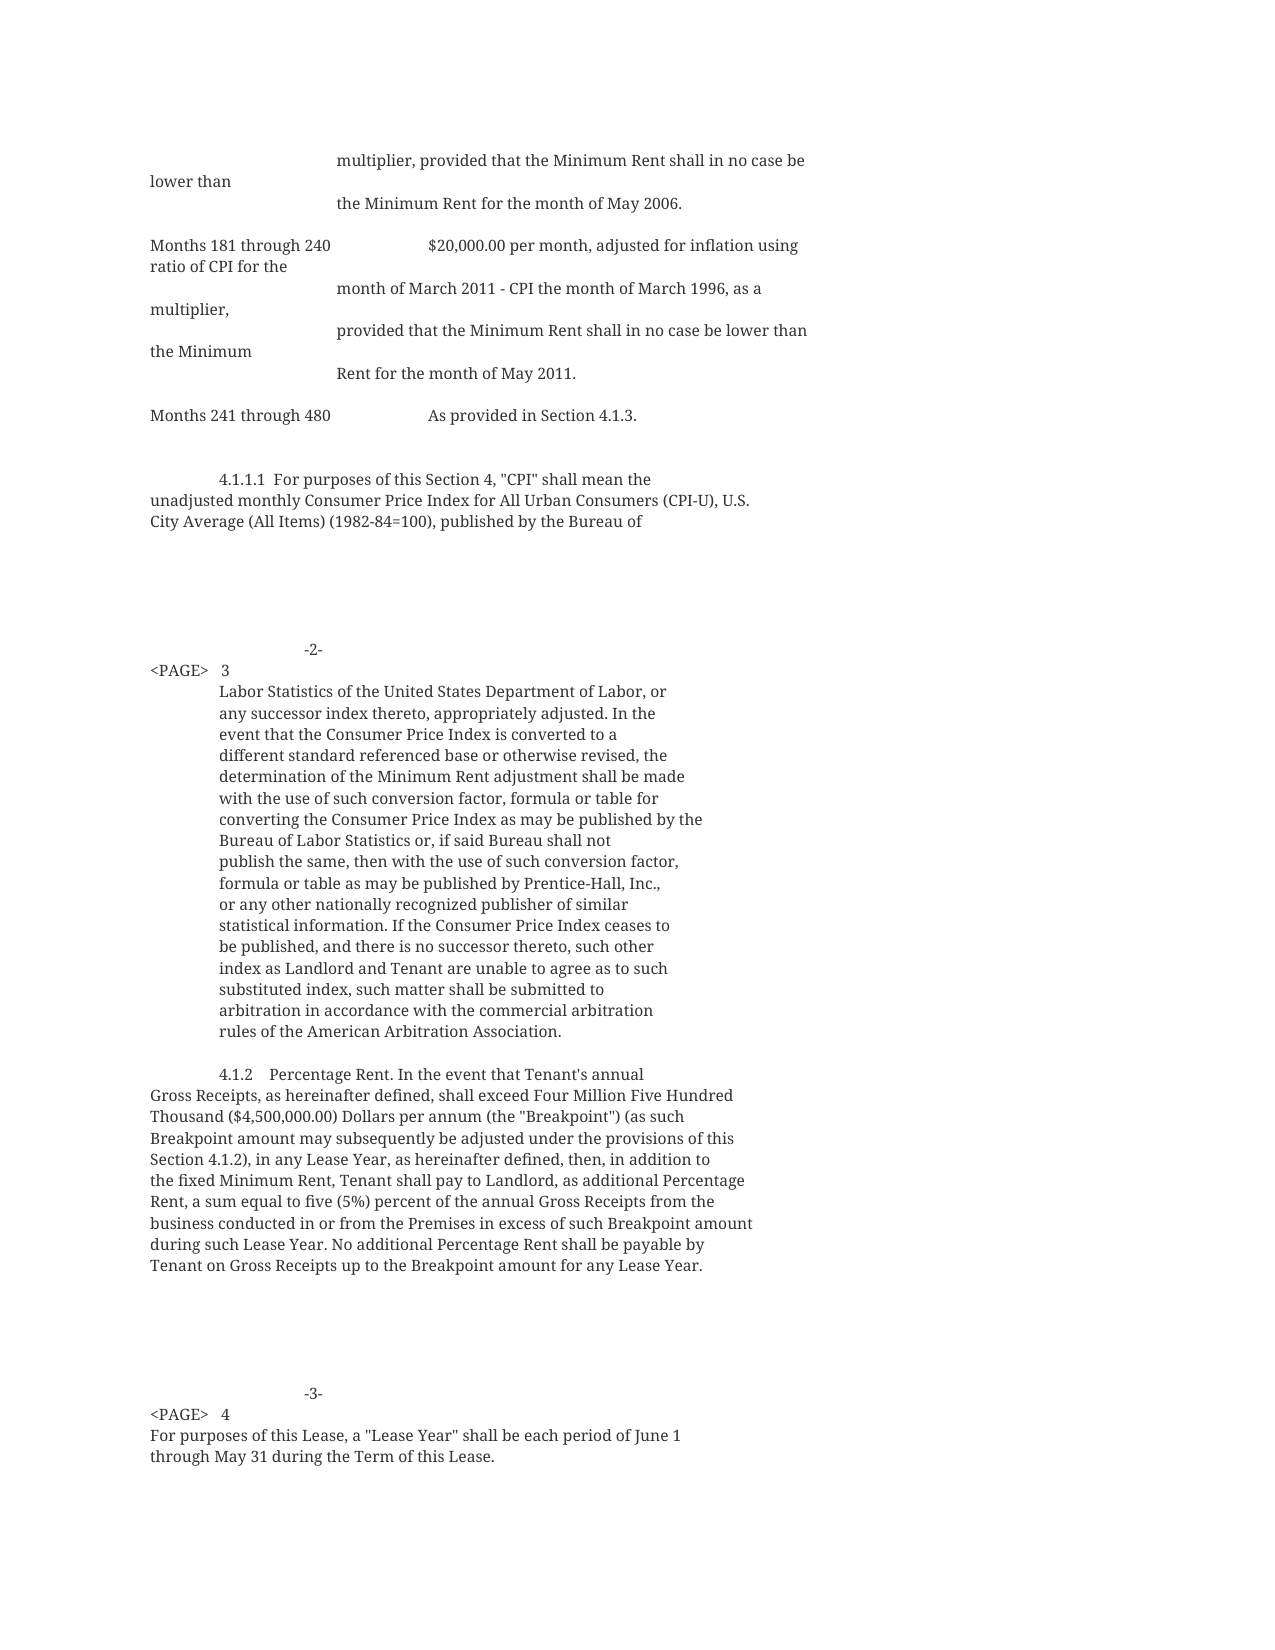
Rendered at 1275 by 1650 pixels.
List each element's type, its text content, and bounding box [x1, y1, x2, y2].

text Gross Receipts, as hereinafter defined, shall exceed Four Million Five Hundred [150, 1085, 834, 1106]
text -3- [150, 1382, 834, 1404]
text Labor Statistics of the United States Department of Labor, or [150, 681, 834, 702]
text the fixed Minimum Rent, Tenant shall pay to Landlord, as additional Percentage [150, 1170, 834, 1191]
text Rent, a sum equal to five (5%) percent of the annual Gross Receipts from the [150, 1191, 834, 1212]
text during such Lease Year. No additional Percentage Rent shall be payable by [150, 1234, 834, 1255]
text statistical information. If the Consumer Price Index ceases to [150, 915, 834, 936]
text 4.1.1.1 For purposes of this Section 4, "CPI" shall mean the [150, 469, 834, 490]
text Rent for the month of May 2011. [150, 362, 834, 384]
text any successor index thereto, appropriately adjusted. In the [150, 702, 834, 724]
text determination of the Minimum Rent adjustment shall be made [150, 766, 834, 787]
text unadjusted monthly Consumer Price Index for All Urban Consumers (CPI-U), U.S. [150, 490, 834, 511]
text For purposes of this Lease, a "Lease Year" shall be each period of June 1 [150, 1425, 834, 1446]
text or any other nationally recognized publisher of similar [150, 894, 834, 915]
text business conducted in or from the Premises in excess of such Breakpoint amount [150, 1212, 834, 1234]
text -2- [150, 639, 834, 660]
text Bureau of Labor Statistics or, if said Bureau shall not [150, 830, 834, 851]
text converting the Consumer Price Index as may be published by the [150, 809, 834, 830]
text Months 181 through 240 $20,000.00 per month, adjusted for inflation using ratio of CPI for the [150, 235, 834, 277]
text City Average (All Items) (1982-84=100), published by the Bureau of [150, 511, 834, 532]
text 4.1.2 Percentage Rent. In the event that Tenant's annual [150, 1064, 834, 1085]
text index as Landlord and Tenant are unable to agree as to such [150, 957, 834, 979]
text arbitration in accordance with the commercial arbitration [150, 1000, 834, 1021]
text with the use of such conversion factor, formula or table for [150, 787, 834, 809]
text substituted index, such matter shall be submitted to [150, 979, 834, 1000]
text rules of the American Arbitration Association. [150, 1021, 834, 1042]
text Section 4.1.2), in any Lease Year, as hereinafter defined, then, in addition to [150, 1149, 834, 1170]
text be published, and there is no successor thereto, such other [150, 936, 834, 957]
text Breakpoint amount may subsequently be adjusted under the provisions of this [150, 1127, 834, 1149]
text different standard referenced base or otherwise revised, the [150, 745, 834, 766]
text event that the Consumer Price Index is converted to a [150, 724, 834, 745]
text the Minimum Rent for the month of May 2006. [150, 192, 834, 214]
text Months 241 through 480 As provided in Section 4.1.3. [150, 405, 834, 426]
text through May 31 during the Term of this Lease. [150, 1446, 834, 1467]
text multiplier, provided that the Minimum Rent shall in no case be lower than [150, 150, 834, 192]
text <PAGE> 4 [150, 1404, 834, 1425]
text <PAGE> 3 [150, 660, 834, 681]
text Tenant on Gross Receipts up to the Breakpoint amount for any Lease Year. [150, 1255, 834, 1276]
text month of March 2011 - CPI the month of March 1996, as a multiplier, [150, 277, 834, 320]
text Thousand ($4,500,000.00) Dollars per annum (the "Breakpoint") (as such [150, 1106, 834, 1127]
text formula or table as may be published by Prentice-Hall, Inc., [150, 872, 834, 894]
text publish the same, then with the use of such conversion factor, [150, 851, 834, 872]
text provided that the Minimum Rent shall in no case be lower than the Minimum [150, 320, 834, 362]
